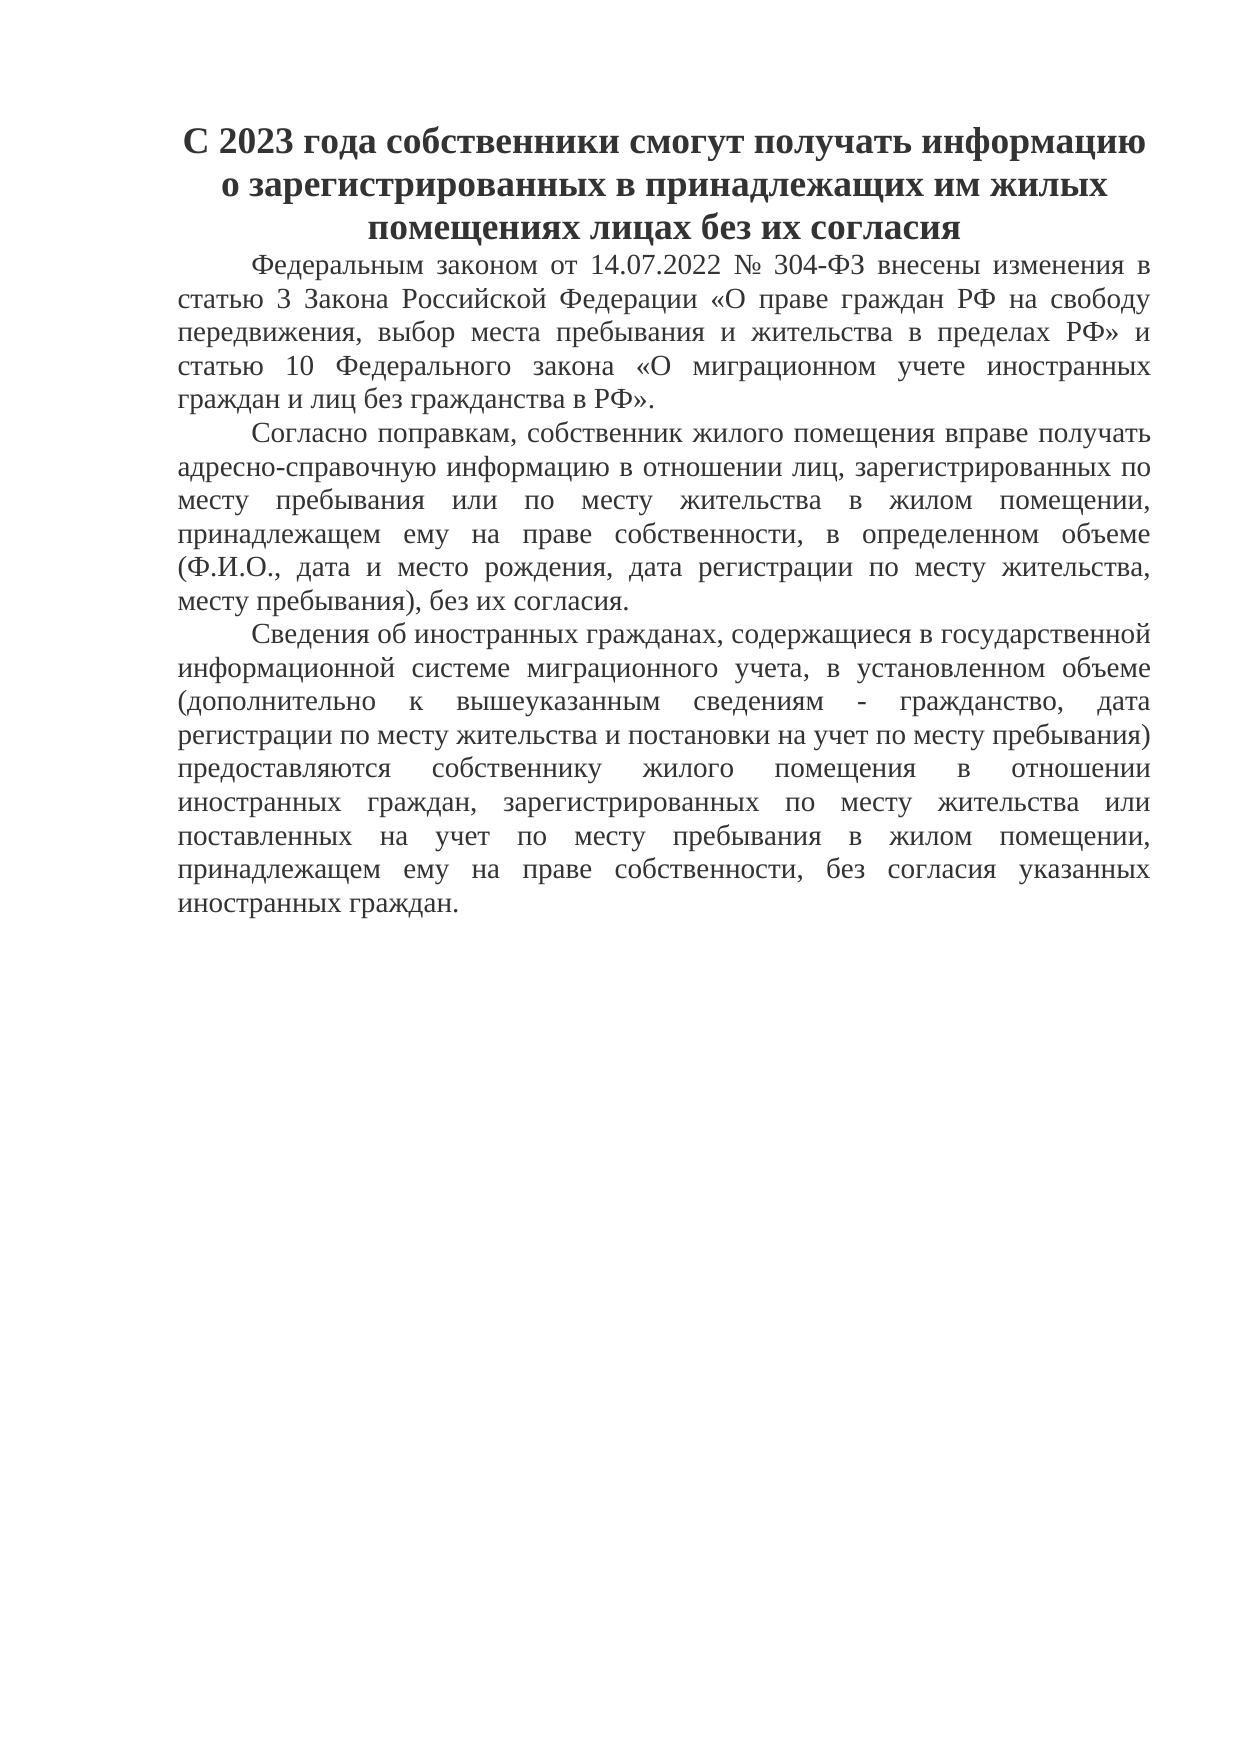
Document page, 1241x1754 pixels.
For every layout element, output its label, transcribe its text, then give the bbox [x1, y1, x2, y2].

text Согласно поправкам, собственник жилого помещения вправе получать адресно-справочную информацию в отношении лиц, зарегистрированных по месту пребывания или по месту жительства в жилом помещении, принадлежащем ему на праве собственности, в определенном объеме (Ф.И.О., дата и место рождения, дата регистрации по месту жительства, месту пребывания), без их согласия. [177, 415, 1152, 616]
text Сведения об иностранных гражданах, содержащиеся в государственной информационной системе миграционного учета, в установленном объеме (дополнительно к вышеуказанным сведениям - гражданство, дата регистрации по месту жительства и постановки на учет по месту пребывания) предоставляются собственнику жилого помещения в отношении иностранных граждан, зарегистрированных по месту жительства или поставленных на учет по месту пребывания в жилом помещении, принадлежащем ему на праве собственности, без согласия указанных иностранных граждан. [177, 616, 1152, 918]
text С 2023 года собственники смогут получать информацию о зарегистрированных в принадлежащих им жилых помещениях лицах без их согласия [177, 118, 1152, 247]
text Федеральным законом от 14.07.2022 № 304-ФЗ внесены изменения в статью 3 Закона Российской Федерации «О праве граждан РФ на свободу передвижения, выбор места пребывания и жительства в пределах РФ» и статью 10 Федерального закона «О миграционном учете иностранных граждан и лиц без гражданства в РФ». [177, 247, 1152, 415]
